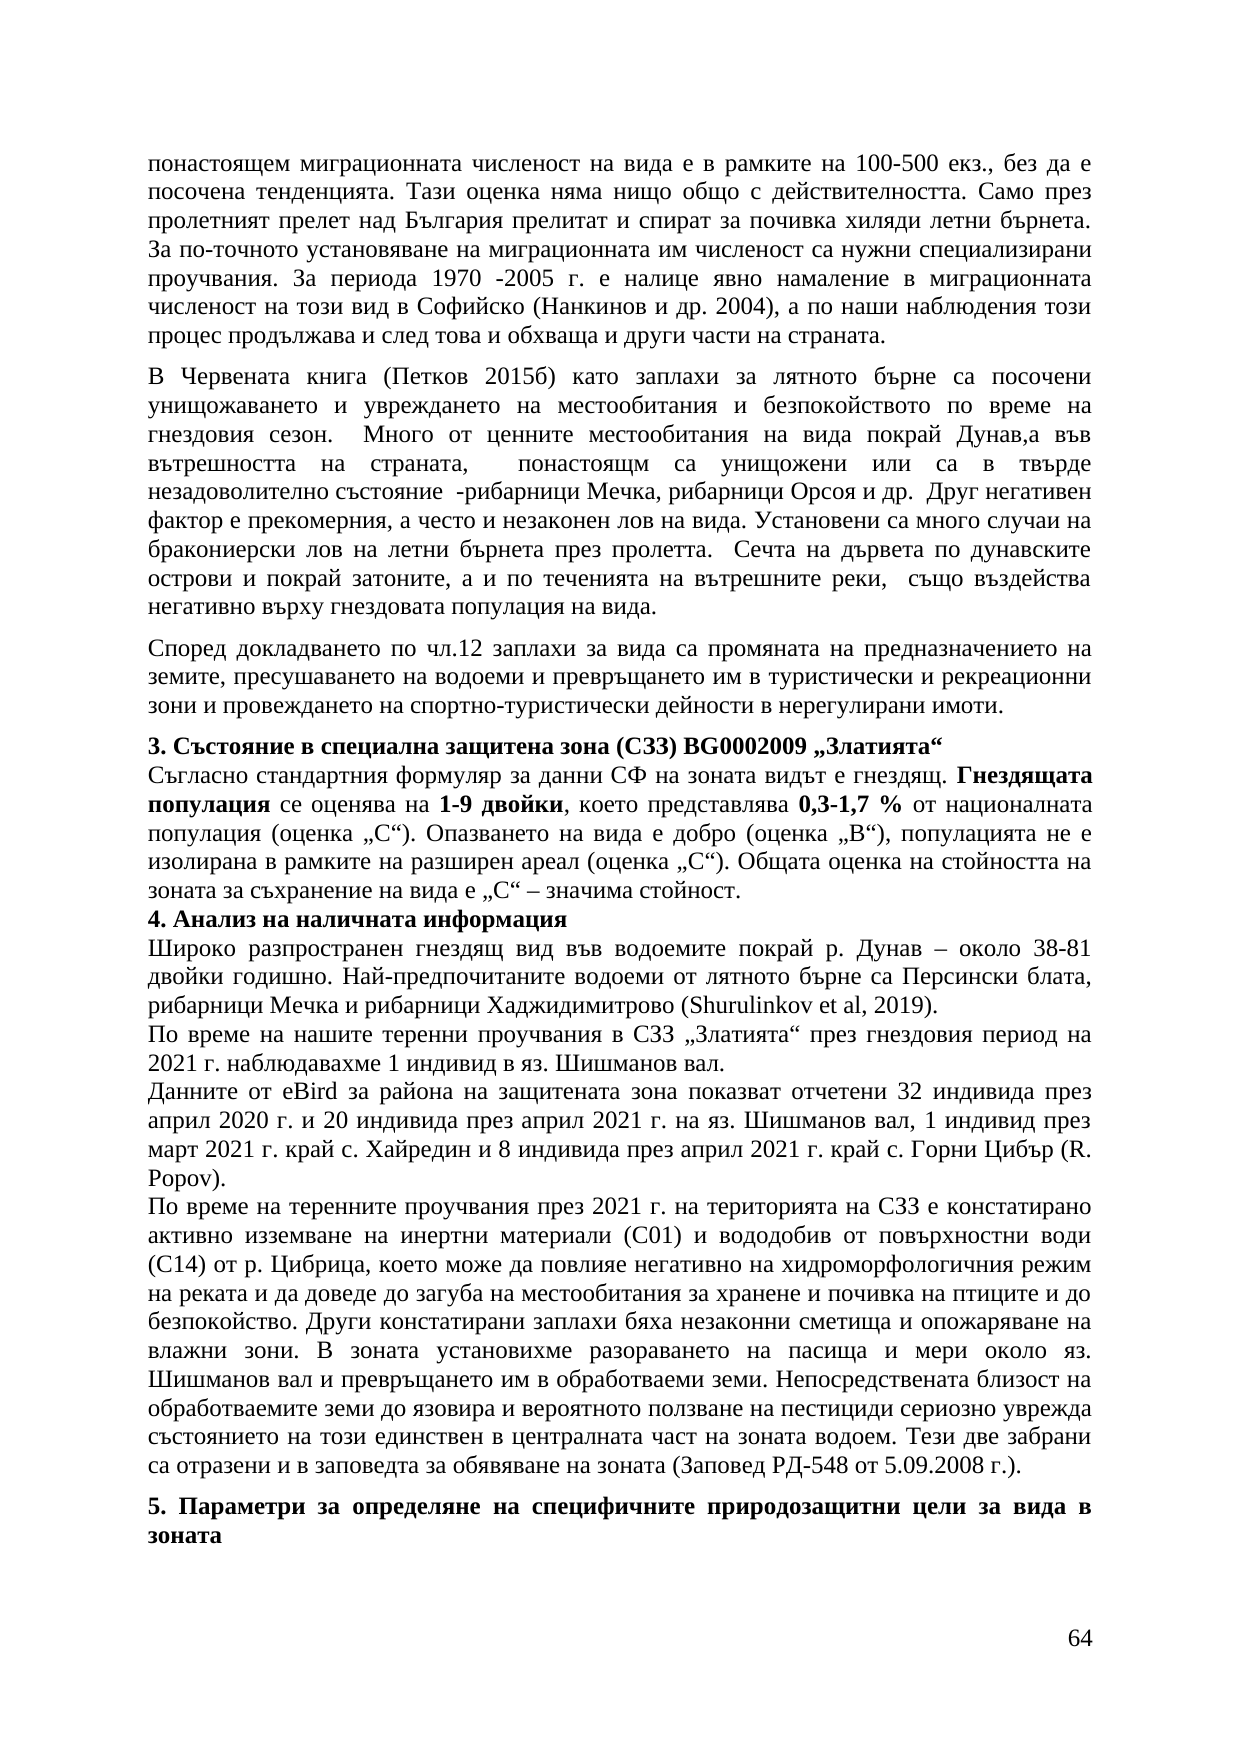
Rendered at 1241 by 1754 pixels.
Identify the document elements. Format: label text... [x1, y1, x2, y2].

text Данните от eBird за района на защитената зона показват отчетени 32 индивида през април 2020 г. и 20 индивида през април 2021 г. на яз. Шишманов вал, 1 индивид през март 2021 г. край с. Хайредин и 8 индивида през април 2021 г. край с. Горни Цибър (R. Popov). [148, 1076, 1093, 1191]
text По време на нашите теренни проучвания в СЗЗ „Златията“ през гнездовия период на 2021 г. наблюдавахме 1 индивид в яз. Шишманов вал. [148, 1019, 1093, 1076]
text Съгласно стандартния формуляр за данни СФ на зоната видът е гнездящ. Гнездящата популация се оценява на 1-9 двойки, което представлява 0,3-1,7 % от националната популация (оценка „С“). Опазването на вида е добро (оценка „В“), популацията не е изолирана в рамките на разширен ареал (оценка „С“). Общата оценка на стойността на зоната за съхранение на вида е „С“ – значима стойност. [148, 760, 1093, 904]
text В Червената книга (Петков 2015б) като заплахи за лятното бърне са посочени унищожаването и увреждането на местообитания и безпокойството по време на гнездовия сезон. Много от ценните местообитания на вида покрай Дунав,а във вътрешността на страната, понастоящм са унищожени или са в твърде незадоволително състояние -рибарници Мечка, рибарници Орсоя и др. Друг негативен фактор е прекомерния, а често и незаконен лов на вида. Установени са много случаи на бракониерски лов на летни бърнета през пролетта. Сечта на дървета по дунавските острови и покрай затоните, а и по теченията на вътрешните реки, също въздейства негативно върху гнездовата популация на вида. [148, 361, 1093, 620]
text По време на теренните проучвания през 2021 г. на територията на СЗЗ е констатирано активно изземване на инертни материали (С01) и вододобив от повърхностни води (С14) от р. Цибрица, което може да повлияе негативно на хидроморфологичния режим на реката и да доведе до загуба на местообитания за хранене и почивка на птиците и до безпокойство. Други констатирани заплахи бяха незаконни сметища и опожаряване на влажни зони. В зоната установихме разораването на пасища и мери около яз. Шишманов вал и превръщането им в обработваеми земи. Непосредствената близост на обработваемите земи до язовира и вероятното ползване на пестициди сериозно уврежда състоянието на този единствен в централната част на зоната водоем. Тези две забрани са отразени и в заповедта за обявяване на зоната (Заповед РД-548 от 5.09.2008 г.). [148, 1191, 1093, 1479]
text 3. Състояние в специална защитена зона (СЗЗ) BG0002009 „Златията“ [148, 731, 1093, 760]
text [148, 148, 1093, 349]
text Широко разпространен гнездящ вид във водоемите покрай р. Дунав – около 38-81 двойки годишно. Най-предпочитаните водоеми от лятното бърне са Персински блата, рибарници Мечка и рибарници Хаджидимитрово (Shurulinkov et al, 2019). [148, 933, 1093, 1019]
text 4. Анализ на наличната информация [148, 904, 1093, 933]
text Според докладването по чл.12 заплахи за вида са промяната на предназначението на земите, пресушаването на водоеми и превръщането им в туристически и рекреационни зони и провеждането на спортно-туристически дейности в нерегулирани имоти. [148, 633, 1093, 719]
text 5. Параметри за определяне на специфичните природозащитни цели за вида в зоната [148, 1491, 1093, 1549]
